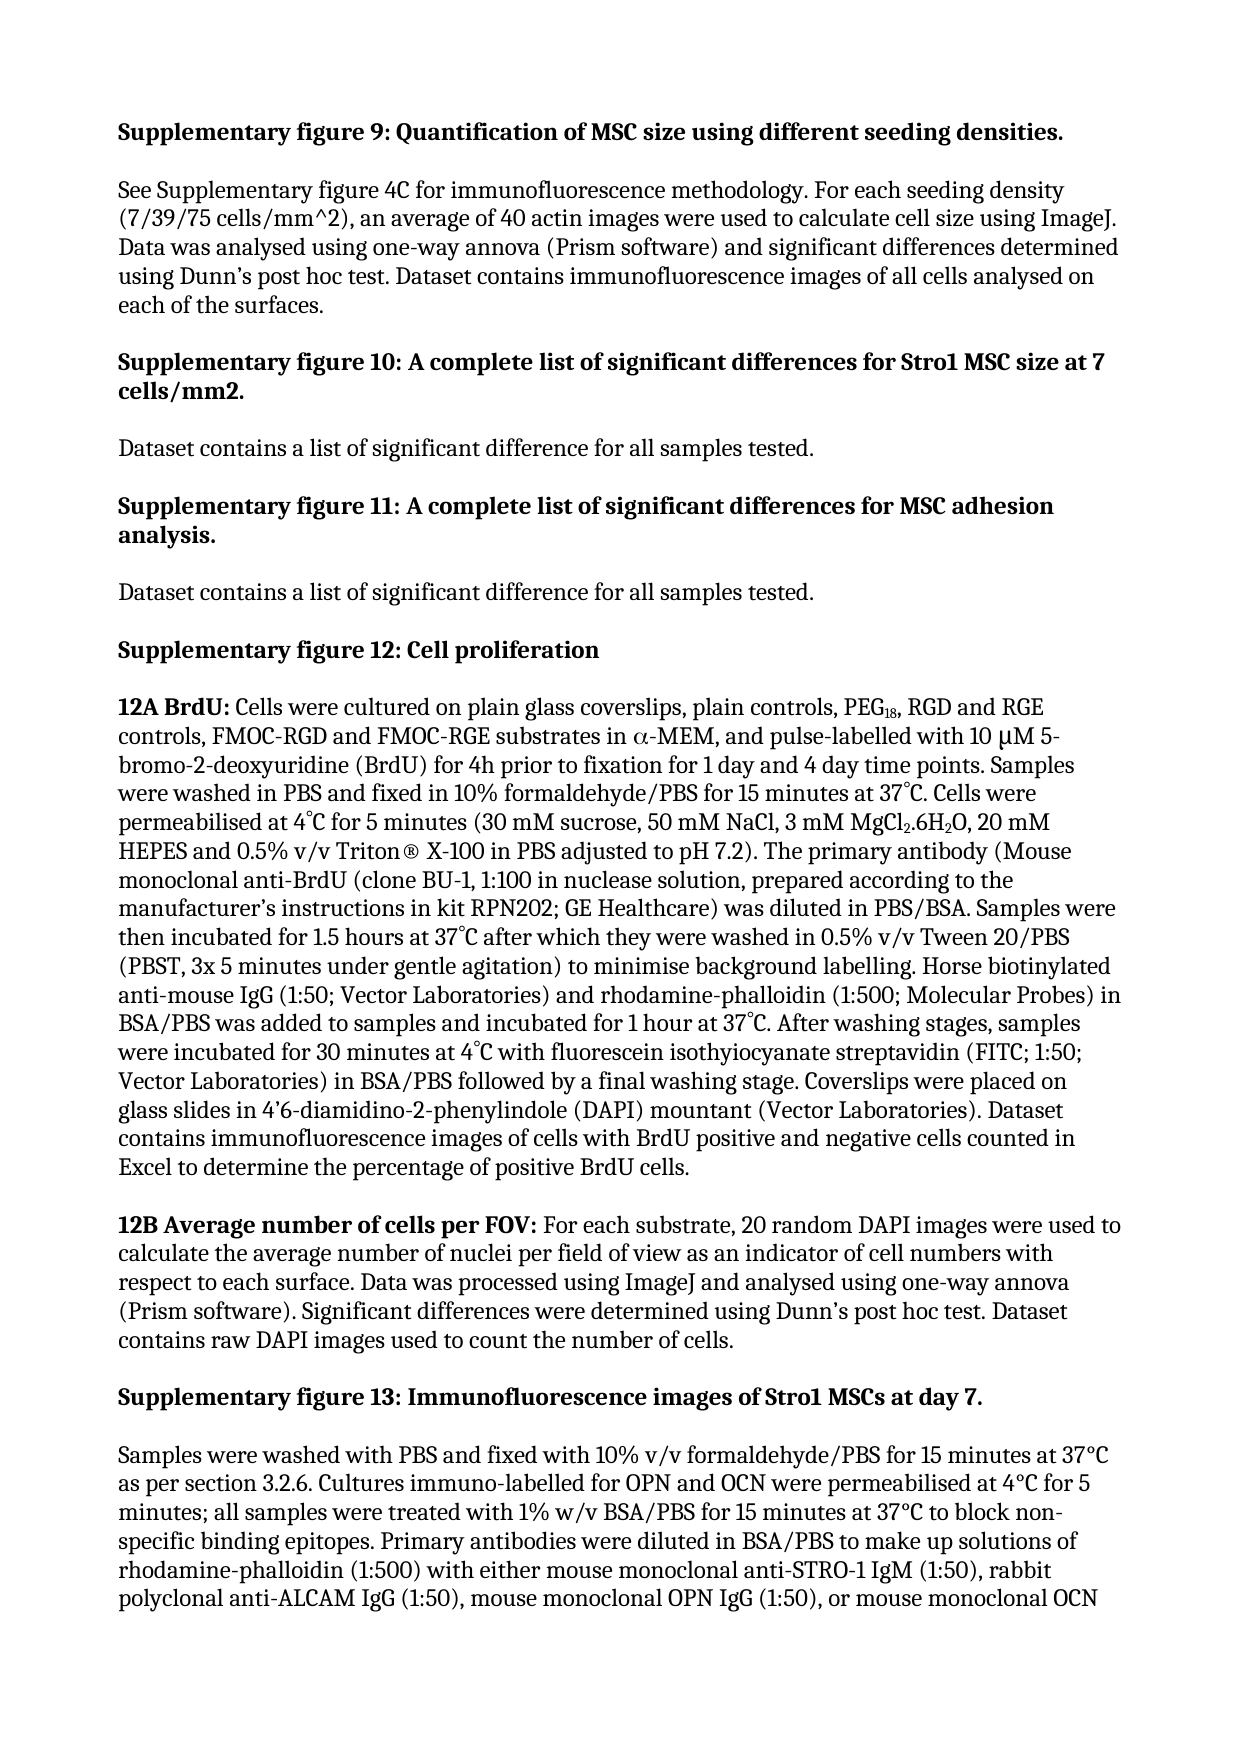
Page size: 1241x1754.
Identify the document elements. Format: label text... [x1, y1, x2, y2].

text Supplementary figure 9: Quantification of MSC size using different seeding densities. [118, 118, 1122, 147]
text See Supplementary figure 4C for immunofluorescence methodology. For each seeding density (7/39/75 cells/mm^2), an average of 40 actin images were used to calculate cell size using ImageJ. Data was analysed using one-way annova (Prism software) and significant differences determined using Dunn’s post hoc test. Dataset contains immunofluorescence images of all cells analysed on each of the surfaces. [118, 176, 1122, 319]
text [118, 1441, 1122, 1613]
text Supplementary figure 11: A complete list of significant differences for MSC adhesion analysis. [118, 492, 1122, 549]
text Dataset contains a list of significant difference for all samples tested. [118, 578, 1122, 607]
text Supplementary figure 13: Immunofluorescence images of Stro1 MSCs at day 7. [118, 1383, 1122, 1412]
text Supplementary figure 10: A complete list of significant differences for Stro1 MSC size at 7 cells/mm2. [118, 348, 1122, 406]
text Supplementary figure 12: Cell proliferation [118, 636, 1122, 664]
text Dataset contains a list of significant difference for all samples tested. [118, 434, 1122, 463]
text 12A BrdU: Cells were cultured on plain glass coverslips, plain controls, PEG18, RGD and RGE controls, FMOC-RGD and FMOC-RGE substrates in -MEM, and pulse-labelled with 10 μM 5-bromo-2-deoxyuridine (BrdU) for 4h prior to fixation for 1 day and 4 day time points. Samples were washed in PBS and fixed in 10% formaldehyde/PBS for 15 minutes at 37C. Cells were permeabilised at 4C for 5 minutes (30 mM sucrose, 50 mM NaCl, 3 mM MgCl2.6H2O, 20 mM HEPES and 0.5% v/v Triton® X-100 in PBS adjusted to pH 7.2). The primary antibody (Mouse monoclonal anti-BrdU (clone BU-1, 1:100 in nuclease solution, prepared according to the manufacturer’s instructions in kit RPN202; GE Healthcare) was diluted in PBS/BSA. Samples were then incubated for 1.5 hours at 37C after which they were washed in 0.5% v/v Tween 20/PBS (PBST, 3x 5 minutes under gentle agitation) to minimise background labelling. Horse biotinylated anti-mouse IgG (1:50; Vector Laboratories) and rhodamine-phalloidin (1:500; Molecular Probes) in BSA/PBS was added to samples and incubated for 1 hour at 37C. After washing stages, samples were incubated for 30 minutes at 4C with fluorescein isothyiocyanate streptavidin (FITC; 1:50; Vector Laboratories) in BSA/PBS followed by a final washing stage. Coverslips were placed on glass slides in 4’6-diamidino-2-phenylindole (DAPI) mountant (Vector Laboratories). Dataset contains immunofluorescence images of cells with BrdU positive and negative cells counted in Excel to determine the percentage of positive BrdU cells. [118, 693, 1122, 1182]
text 12B Average number of cells per FOV: For each substrate, 20 random DAPI images were used to calculate the average number of nuclei per field of view as an indicator of cell numbers with respect to each surface. Data was processed using ImageJ and analysed using one-way annova (Prism software). Significant differences were determined using Dunn’s post hoc test. Dataset contains raw DAPI images used to count the number of cells. [118, 1211, 1122, 1354]
